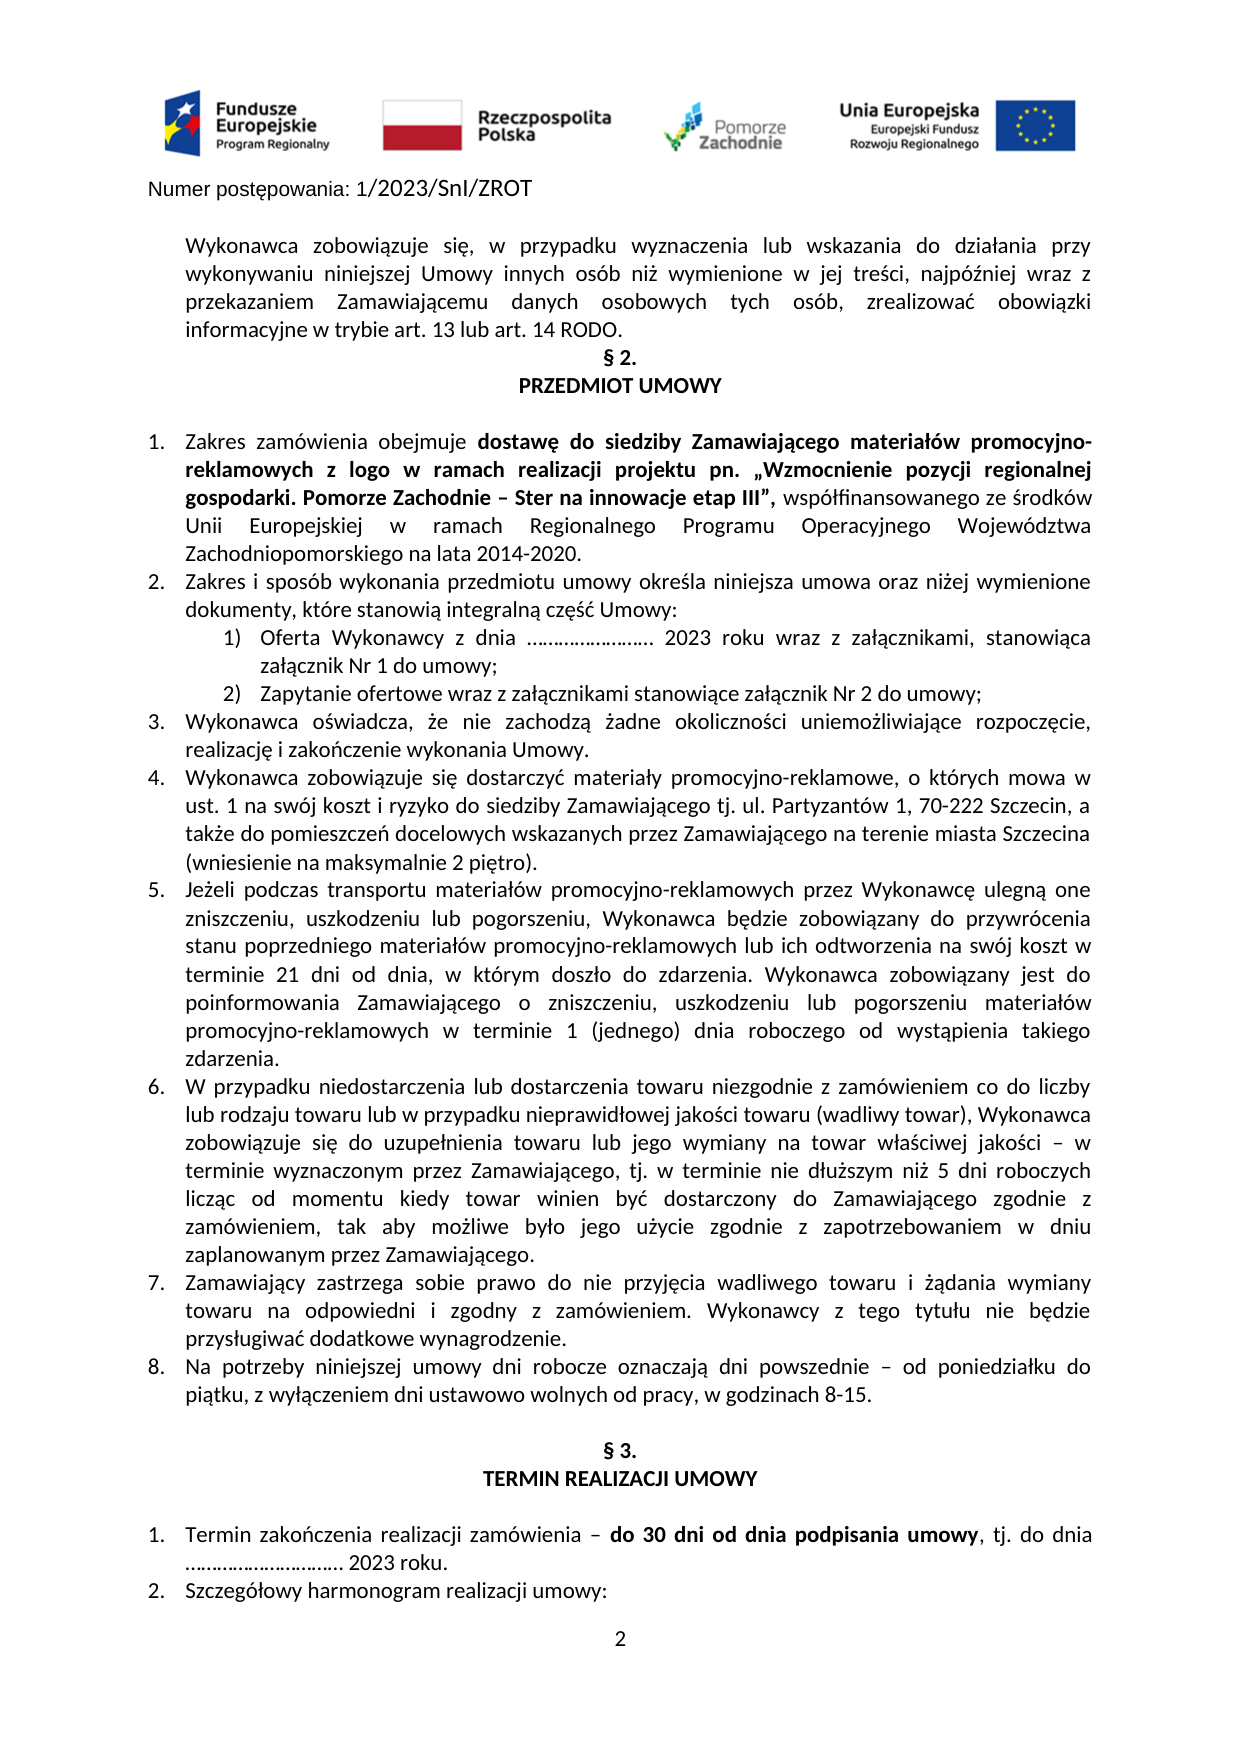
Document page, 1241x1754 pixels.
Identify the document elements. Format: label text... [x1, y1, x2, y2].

text § 3. [148, 1436, 1092, 1464]
list Zamawiający zastrzega sobie prawo do nie przyjęcia wadliwego towaru i żądania wymiany towaru na odpowiedni i zgodny z zamówieniem. Wykonawcy z tego tytułu nie będzie przysługiwać dodatkowe wynagrodzenie. [148, 1268, 1092, 1352]
list Na potrzeby niniejszej umowy dni robocze oznaczają dni powszednie – od poniedziałku do piątku, z wyłączeniem dni ustawowo wolnych od pracy, w godzinach 8-15. [148, 1352, 1092, 1408]
list Szczegółowy harmonogram realizacji umowy: [148, 1576, 1092, 1604]
list Wykonawca oświadcza, że nie zachodzą żadne okoliczności uniemożliwiające rozpoczęcie, realizację i zakończenie wykonania Umowy. [148, 707, 1092, 763]
list Zakres zamówienia obejmuje dostawę do siedziby Zamawiającego materiałów promocyjno-reklamowych z logo w ramach realizacji projektu pn. „Wzmocnienie pozycji regionalnej gospodarki. Pomorze Zachodnie – Ster na innowacje etap III”, współfinansowanego ze środków Unii Europejskiej w ramach Regionalnego Programu Operacyjnego Województwa Zachodniopomorskiego na lata 2014-2020. [148, 427, 1092, 567]
text PRZEDMIOT UMOWY [148, 371, 1092, 399]
list Zapytanie ofertowe wraz z załącznikami stanowiące załącznik Nr 2 do umowy; [223, 679, 1092, 707]
text § 2. [148, 343, 1092, 371]
list Oferta Wykonawcy z dnia …………………… 2023 roku wraz z załącznikami, stanowiąca załącznik Nr 1 do umowy; [223, 623, 1092, 679]
list Wykonawca zobowiązuje się dostarczyć materiały promocyjno-reklamowe, o których mowa w ust. 1 na swój koszt i ryzyko do siedziby Zamawiającego tj. ul. Partyzantów 1, 70-222 Szczecin, a także do pomieszczeń docelowych wskazanych przez Zamawiającego na terenie miasta Szczecina (wniesienie na maksymalnie 2 piętro). [148, 763, 1092, 876]
list Zakres i sposób wykonania przedmiotu umowy określa niniejsza umowa oraz niżej wymienione dokumenty, które stanowią integralną część Umowy: [148, 567, 1092, 623]
picture [147, 73, 1093, 173]
list W przypadku niedostarczenia lub dostarczenia towaru niezgodnie z zamówieniem co do liczby lub rodzaju towaru lub w przypadku nieprawidłowej jakości towaru (wadliwy towar), Wykonawca zobowiązuje się do uzupełnienia towaru lub jego wymiany na towar właściwej jakości – w terminie wyznaczonym przez Zamawiającego, tj. w terminie nie dłuższym niż 5 dni roboczych licząc od momentu kiedy towar winien być dostarczony do Zamawiającego zgodnie z zamówieniem, tak aby możliwe było jego użycie zgodnie z zapotrzebowaniem w dniu zaplanowanym przez Zamawiającego. [148, 1072, 1092, 1268]
list Jeżeli podczas transportu materiałów promocyjno-reklamowych przez Wykonawcę ulegną one zniszczeniu, uszkodzeniu lub pogorszeniu, Wykonawca będzie zobowiązany do przywrócenia stanu poprzedniego materiałów promocyjno-reklamowych lub ich odtworzenia na swój koszt w terminie 21 dni od dnia, w którym doszło do zdarzenia. Wykonawca zobowiązany jest do poinformowania Zamawiającego o zniszczeniu, uszkodzeniu lub pogorszeniu materiałów promocyjno-reklamowych w terminie 1 (jednego) dnia roboczego od wystąpienia takiego zdarzenia. [148, 876, 1092, 1072]
text TERMIN REALIZACJI UMOWY [148, 1464, 1092, 1492]
list Termin zakończenia realizacji zamówienia – do 30 dni od dnia podpisania umowy, tj. do dnia ………………………… 2023 roku. [148, 1520, 1092, 1576]
